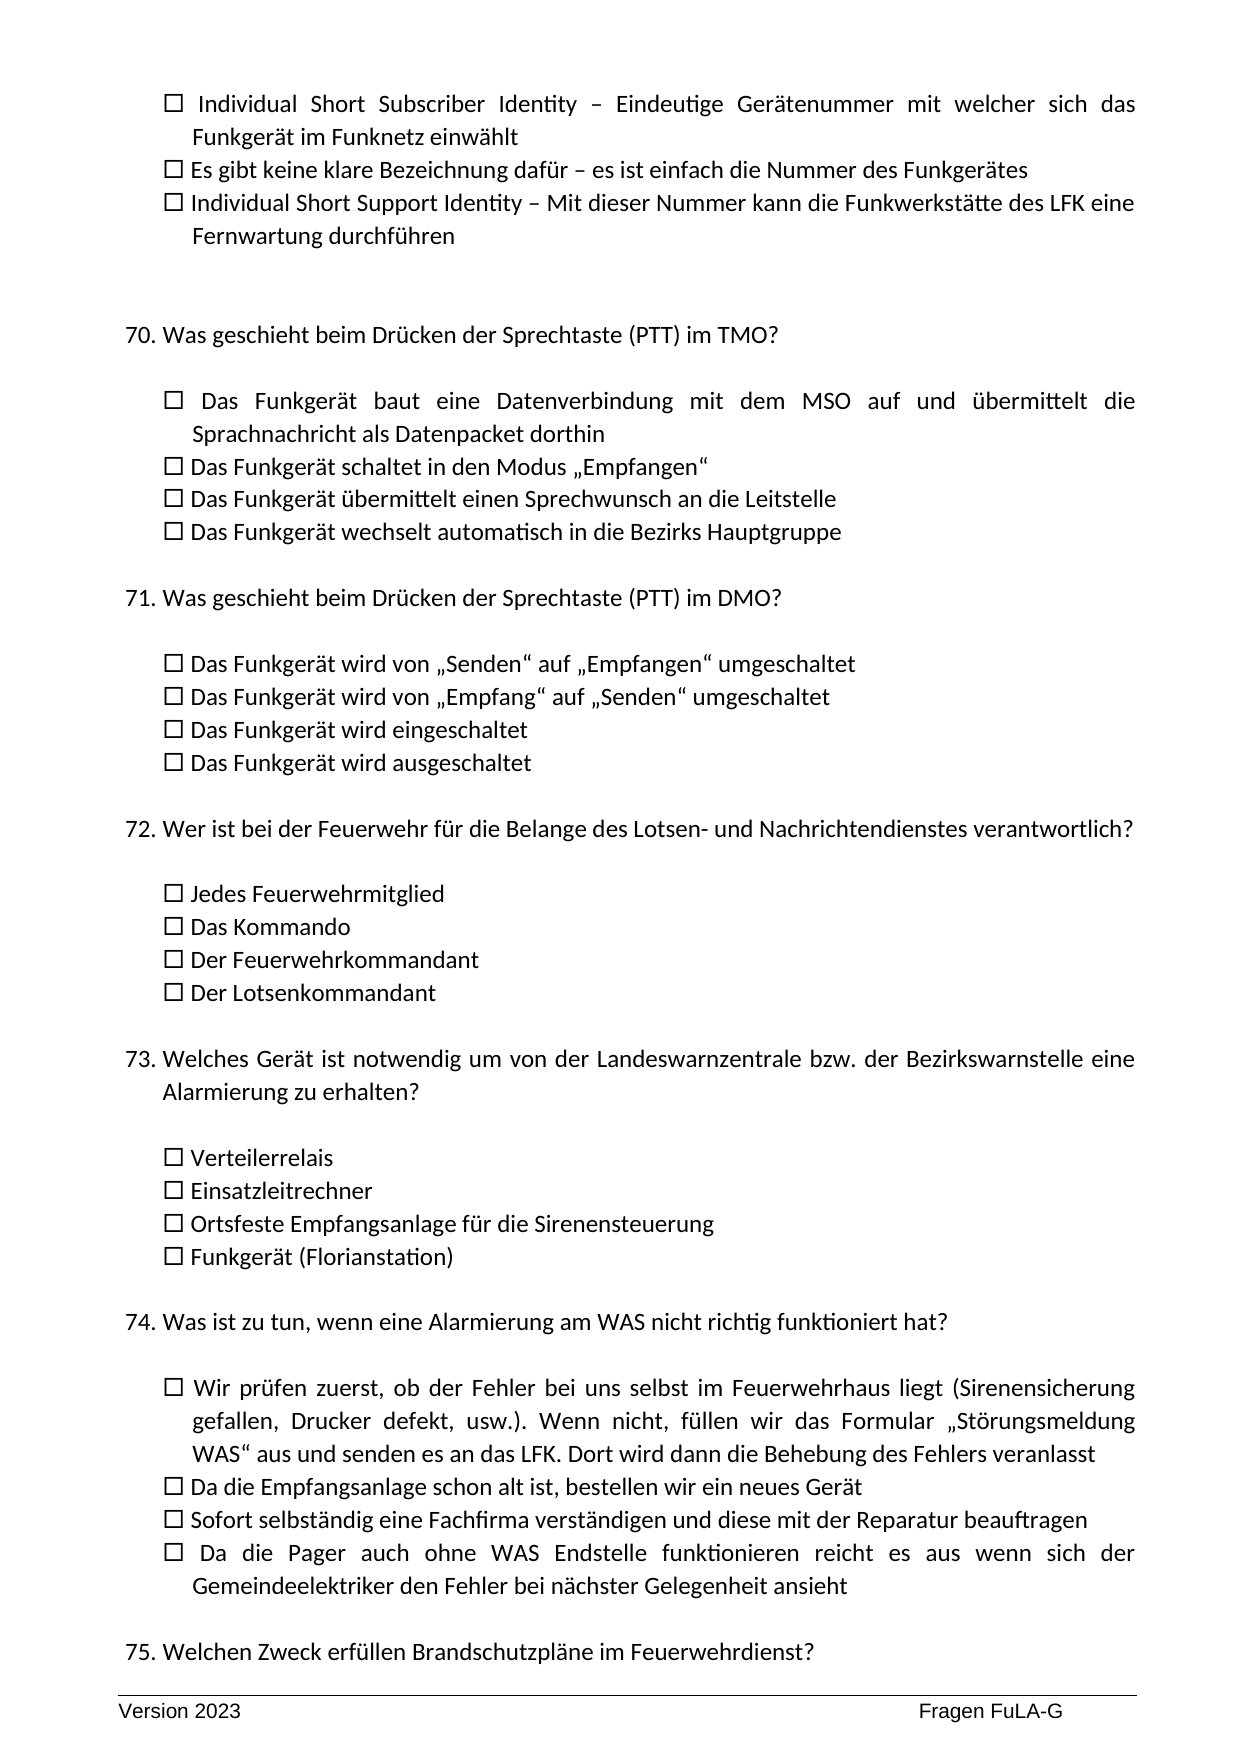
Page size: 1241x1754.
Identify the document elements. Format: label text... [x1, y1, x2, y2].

list Das Funkgerät wechselt automatisch in die Bezirks Hauptgruppe [162, 517, 1137, 547]
list Das Funkgerät schaltet in den Modus „Empfangen“ [162, 451, 1137, 481]
list Da die Empfangsanlage schon alt ist, bestellen wir ein neues Gerät [162, 1471, 1137, 1502]
list Das Funkgerät wird von „Empfang“ auf „Senden“ umgeschaltet [162, 681, 1137, 712]
list Das Funkgerät wird eingeschaltet [162, 714, 1137, 744]
list Was geschieht beim Drücken der Sprechtaste (PTT) im TMO? [125, 319, 1137, 349]
list Wir prüfen zuerst, ob der Fehler bei uns selbst im Feuerwehrhaus liegt (Sirenensicherung gefallen, Drucker defekt, usw.). Wenn nicht, füllen wir das Formular „Störungsmeldung WAS“ aus und senden es an das LFK. Dort wird dann die Behebung des Fehlers veranlasst [162, 1372, 1137, 1469]
list Der Feuerwehrkommandant [162, 944, 1137, 975]
list Jedes Feuerwehrmitglied [162, 879, 1137, 909]
list Das Kommando [162, 912, 1137, 942]
list Was ist zu tun, wenn eine Alarmierung am WAS nicht richtig funktioniert hat? [125, 1307, 1137, 1337]
list Verteilerrelais [162, 1142, 1137, 1172]
list Was geschieht beim Drücken der Sprechtaste (PTT) im DMO? [125, 582, 1137, 613]
list Das Funkgerät baut eine Datenverbindung mit dem MSO auf und übermittelt die Sprachnachricht als Datenpacket dorthin [162, 385, 1137, 448]
list Welches Gerät ist notwendig um von der Landeswarnzentrale bzw. der Bezirkswarnstelle eine Alarmierung zu erhalten? [125, 1043, 1137, 1107]
list Einsatzleitrechner [162, 1175, 1137, 1205]
list Da die Pager auch ohne WAS Endstelle funktionieren reicht es aus wenn sich der Gemeindeelektriker den Fehler bei nächster Gelegenheit ansieht [162, 1537, 1137, 1600]
list Sofort selbständig eine Fachfirma verständigen und diese mit der Reparatur beauftragen [162, 1504, 1137, 1534]
list Das Funkgerät übermittelt einen Sprechwunsch an die Leitstelle [162, 484, 1137, 514]
list Individual Short Subscriber Identity – Eindeutige Gerätenummer mit welcher sich das Funkgerät im Funknetz einwählt [162, 89, 1137, 152]
list Es gibt keine klare Bezeichnung dafür – es ist einfach die Nummer des Funkgerätes [162, 154, 1137, 185]
list Ortsfeste Empfangsanlage für die Sirenensteuerung [162, 1208, 1137, 1238]
list Funkgerät (Florianstation) [162, 1241, 1137, 1271]
list Welchen Zweck erfüllen Brandschutzpläne im Feuerwehrdienst? [125, 1636, 1137, 1666]
list Das Funkgerät wird ausgeschaltet [162, 747, 1137, 777]
list Individual Short Support Identity – Mit dieser Nummer kann die Funkwerkstätte des LFK eine Fernwartung durchführen [162, 187, 1137, 251]
list Der Lotsenkommandant [162, 977, 1137, 1008]
list Wer ist bei der Feuerwehr für die Belange des Lotsen- und Nachrichtendienstes verantwortlich? [125, 813, 1137, 843]
list Das Funkgerät wird von „Senden“ auf „Empfangen“ umgeschaltet [162, 648, 1137, 679]
